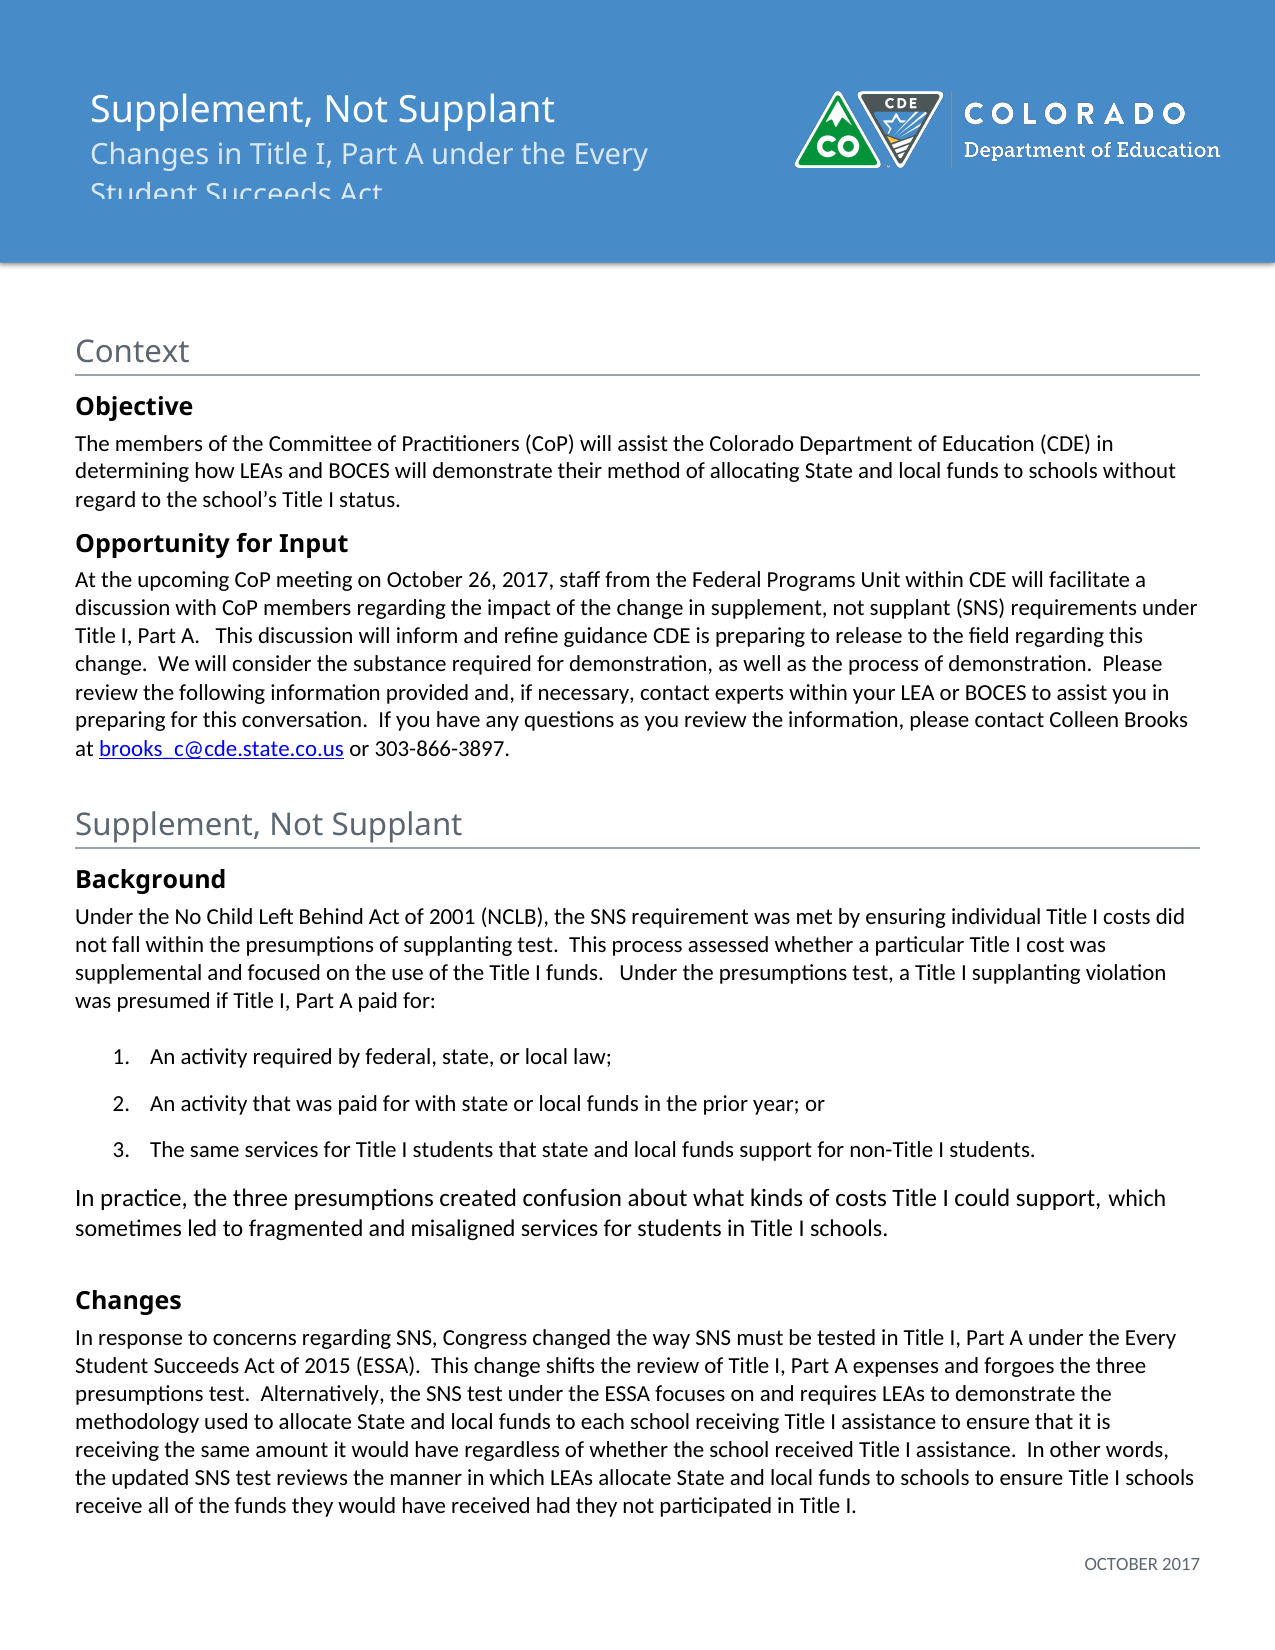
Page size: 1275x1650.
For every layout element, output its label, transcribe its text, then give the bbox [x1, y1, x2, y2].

text Under the No Child Left Behind Act of 2001 (NCLB), the SNS requirement was met by ensuring individual Title I costs did not fall within the presumptions of supplanting test. This process assessed whether a particular Title I cost was supplemental and focused on the use of the Title I funds. Under the presumptions test, a Title I supplanting violation was presumed if Title I, Part A paid for: [75, 902, 1200, 1014]
list An activity required by federal, state, or local law; [112, 1042, 1200, 1070]
text Changes [75, 1283, 1200, 1317]
picture [793, 90, 1221, 169]
list The same services for Title I students that state and local funds support for non-Title I students. [112, 1136, 1200, 1164]
text The members of the Committee of Practitioners (CoP) will assist the Colorado Department of Education (CDE) in determining how LEAs and BOCES will demonstrate their method of allocating State and local funds to schools without regard to the school’s Title I status. [75, 429, 1200, 513]
subtitle Supplement, Not Supplant [75, 802, 1200, 847]
text In response to concerns regarding SNS, Congress changed the way SNS must be tested in Title I, Part A under the Every Student Succeeds Act of 2015 (ESSA). This change shifts the review of Title I, Part A expenses and forgoes the three presumptions test. Alternatively, the SNS test under the ESSA focuses on and requires LEAs to demonstrate the methodology used to allocate State and local funds to each school receiving Title I assistance to ensure that it is receiving the same amount it would have regardless of whether the school received Title I assistance. In other words, the updated SNS test reviews the manner in which LEAs allocate State and local funds to schools to ensure Title I schools receive all of the funds they would have received had they not participated in Title I. [75, 1323, 1200, 1519]
subtitle Context [75, 269, 1200, 374]
text In practice, the three presumptions created confusion about what kinds of costs Title I could support, which sometimes led to fragmented and misaligned services for students in Title I schools. [75, 1182, 1200, 1242]
text Background [75, 861, 1200, 896]
text Opportunity for Input [75, 525, 1200, 559]
list An activity that was paid for with state or local funds in the prior year; or [112, 1089, 1200, 1117]
text Objective [75, 388, 1200, 422]
text At the upcoming CoP meeting on October 26, 2017, staff from the Federal Programs Unit within CDE will facilitate a discussion with CoP members regarding the impact of the change in supplement, not supplant (SNS) requirements under Title I, Part A. This discussion will inform and refine guidance CDE is preparing to release to the field regarding this change. We will consider the substance required for demonstration, as well as the process of demonstration. Please review the following information provided and, if necessary, contact experts within your LEA or BOCES to assist you in preparing for this conversation. If you have any questions as you review the information, please contact Colleen Brooks at brooks_c@cde.state.co.us or 303-866-3897. [75, 566, 1200, 762]
